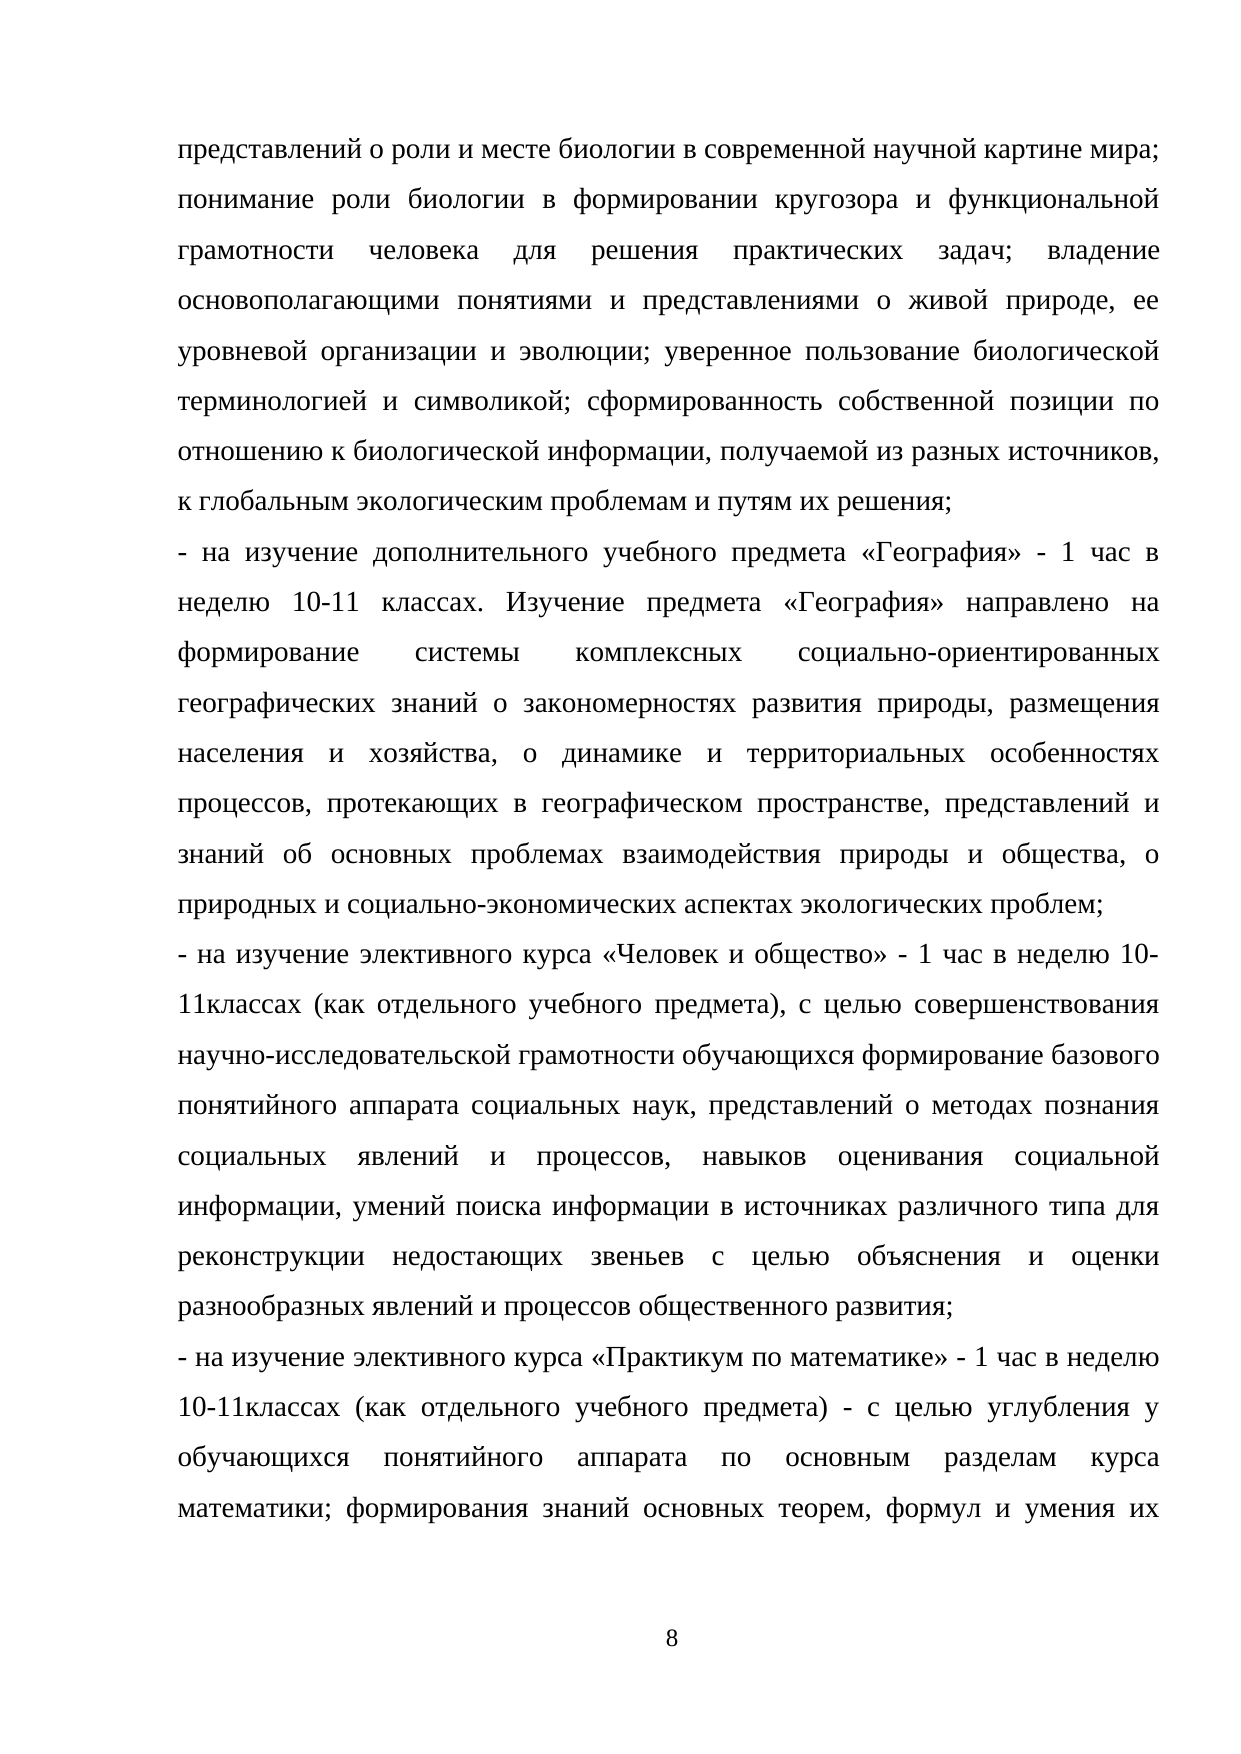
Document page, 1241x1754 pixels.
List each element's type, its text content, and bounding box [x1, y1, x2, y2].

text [177, 131, 1160, 517]
text - на изучение элективного курса «Человек и общество» - 1 час в неделю 10-11классах (как отдельного учебного предмета), с целью совершенствования научно-исследовательской грамотности обучающихся формирование базового понятийного аппарата социальных наук, представлений о методах познания социальных явлений и процессов, навыков оценивания социальной информации, умений поиска информации в источниках различного типа для реконструкции недостающих звеньев с целью объяснения и оценки разнообразных явлений и процессов общественного развития; [177, 936, 1160, 1322]
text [177, 1339, 1160, 1523]
text - на изучение дополнительного учебного предмета «География» - 1 час в неделю 10-11 классах. Изучение предмета «География» направлено на формирование системы комплексных социально-ориентированных географических знаний о закономерностях развития природы, размещения населения и хозяйства, о динамике и территориальных особенностях процессов, протекающих в географическом пространстве, представлений и знаний об основных проблемах взаимодействия природы и общества, о природных и социально-экономических аспектах экологических проблем; [177, 534, 1160, 919]
